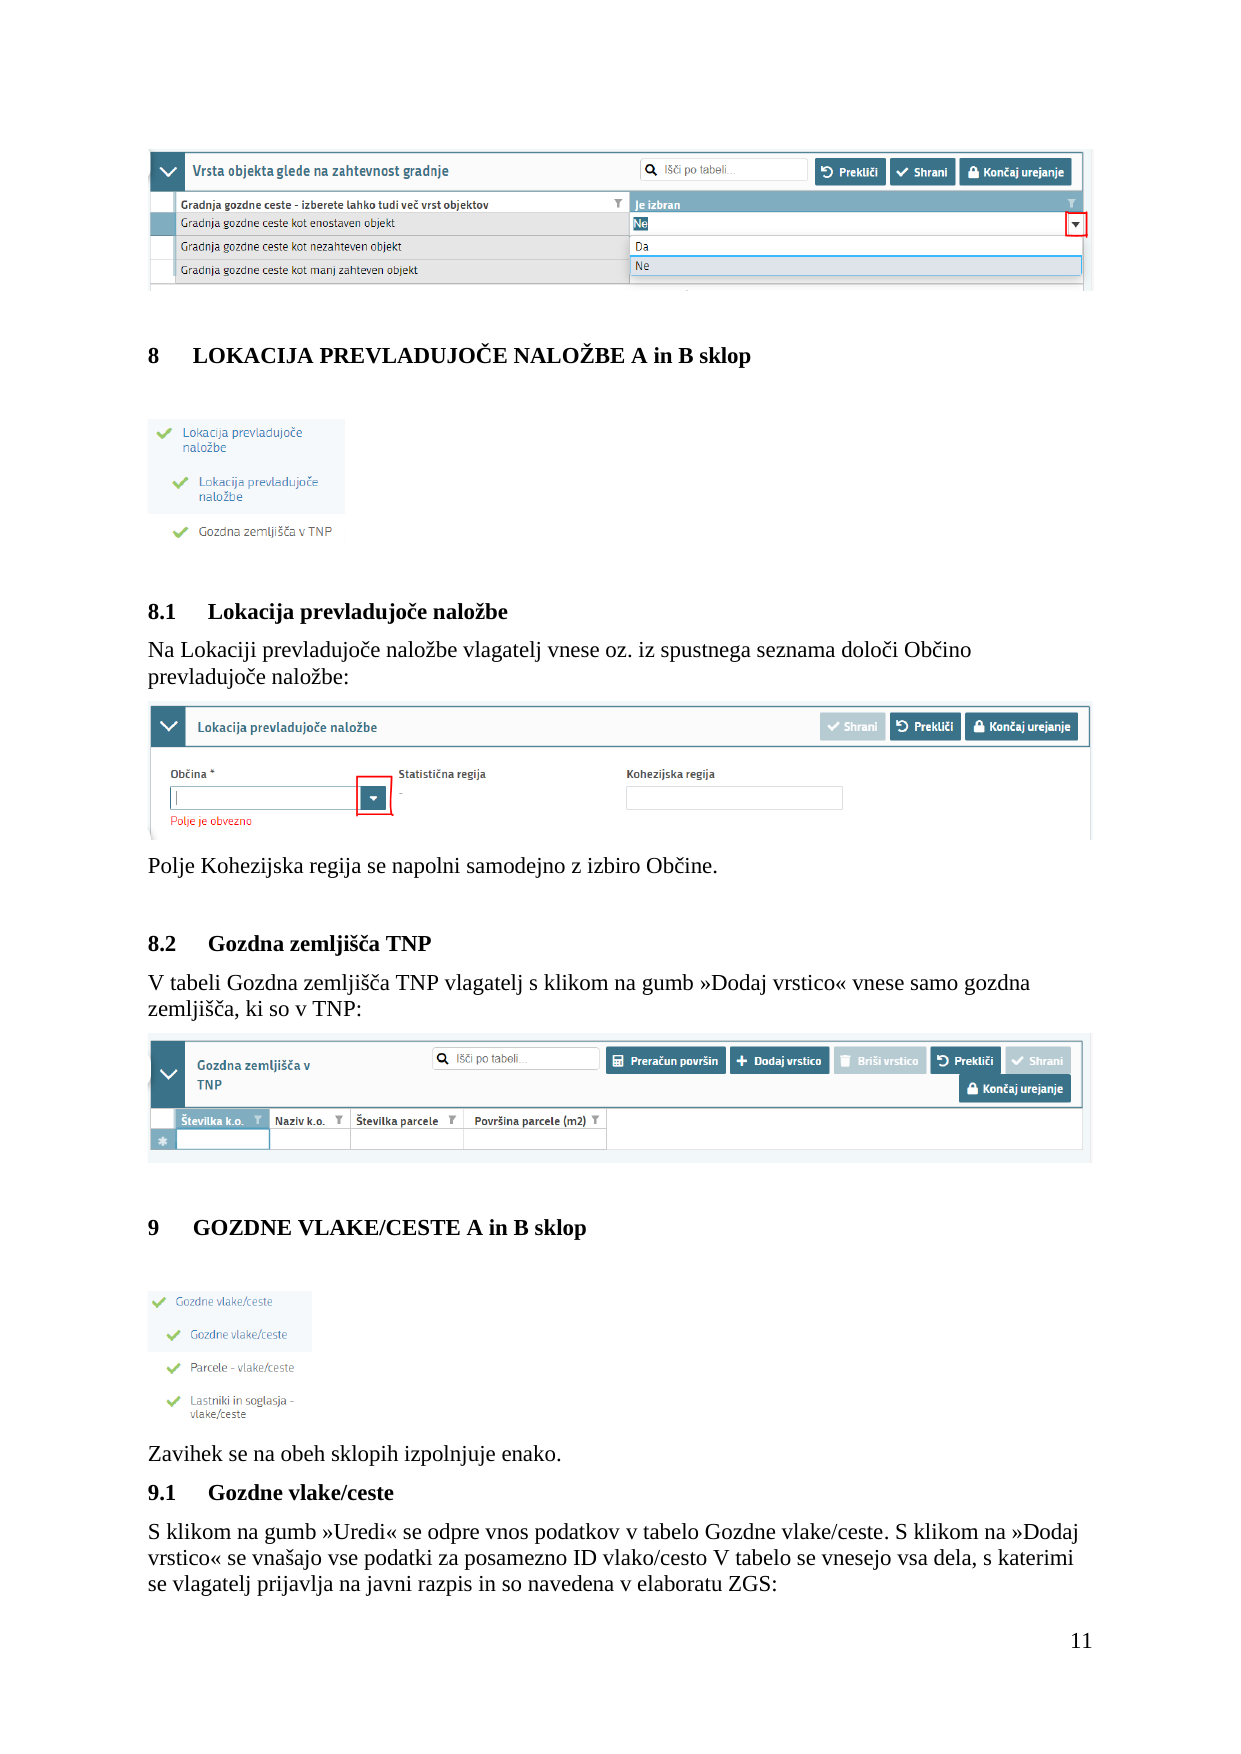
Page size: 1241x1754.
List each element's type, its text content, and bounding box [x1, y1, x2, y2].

text S klikom na gumb »Uredi« se odpre vnos podatkov v tabelo Gozdne vlake/ceste. S klikom na »Dodaj vrstico« se vnašajo vse podatki za posamezno ID vlako/cesto V tabelo se vnesejo vsa dela, s katerimi se vlagatelj prijavlja na javni razpis in so navedena v elaboratu ZGS: [148, 1518, 1093, 1597]
text Polje Kohezijska regija se napolni samodejno z izbiro Občine. [148, 852, 1093, 878]
subtitle Gozdne vlake/ceste [148, 1479, 1093, 1505]
text Na Lokaciji prevladujoče naložbe vlagatelj vnese oz. iz spustnega seznama določi Občino prevladujoče naložbe: [148, 637, 1093, 689]
picture [147, 419, 345, 547]
picture [147, 701, 1093, 840]
picture [147, 1291, 313, 1428]
text V tabeli Gozdna zemljišča TNP vlagatelj s klikom na gumb »Dodaj vrstico« vnese samo gozdna zemljišča, ki so v TNP: [148, 968, 1093, 1021]
subtitle Gozdna zemljišča TNP [148, 930, 1093, 956]
picture [148, 149, 1094, 291]
picture [147, 1033, 1093, 1163]
text Zavihek se na obeh sklopih izpolnjuje enako. [148, 1440, 1093, 1466]
subtitle LOKACIJA PREVLADUJOČE NALOŽBE A in B sklop [148, 342, 1093, 368]
subtitle GOZDNE VLAKE/CESTE A in B sklop [148, 1214, 1093, 1241]
subtitle Lokacija prevladujoče naložbe [148, 598, 1093, 624]
